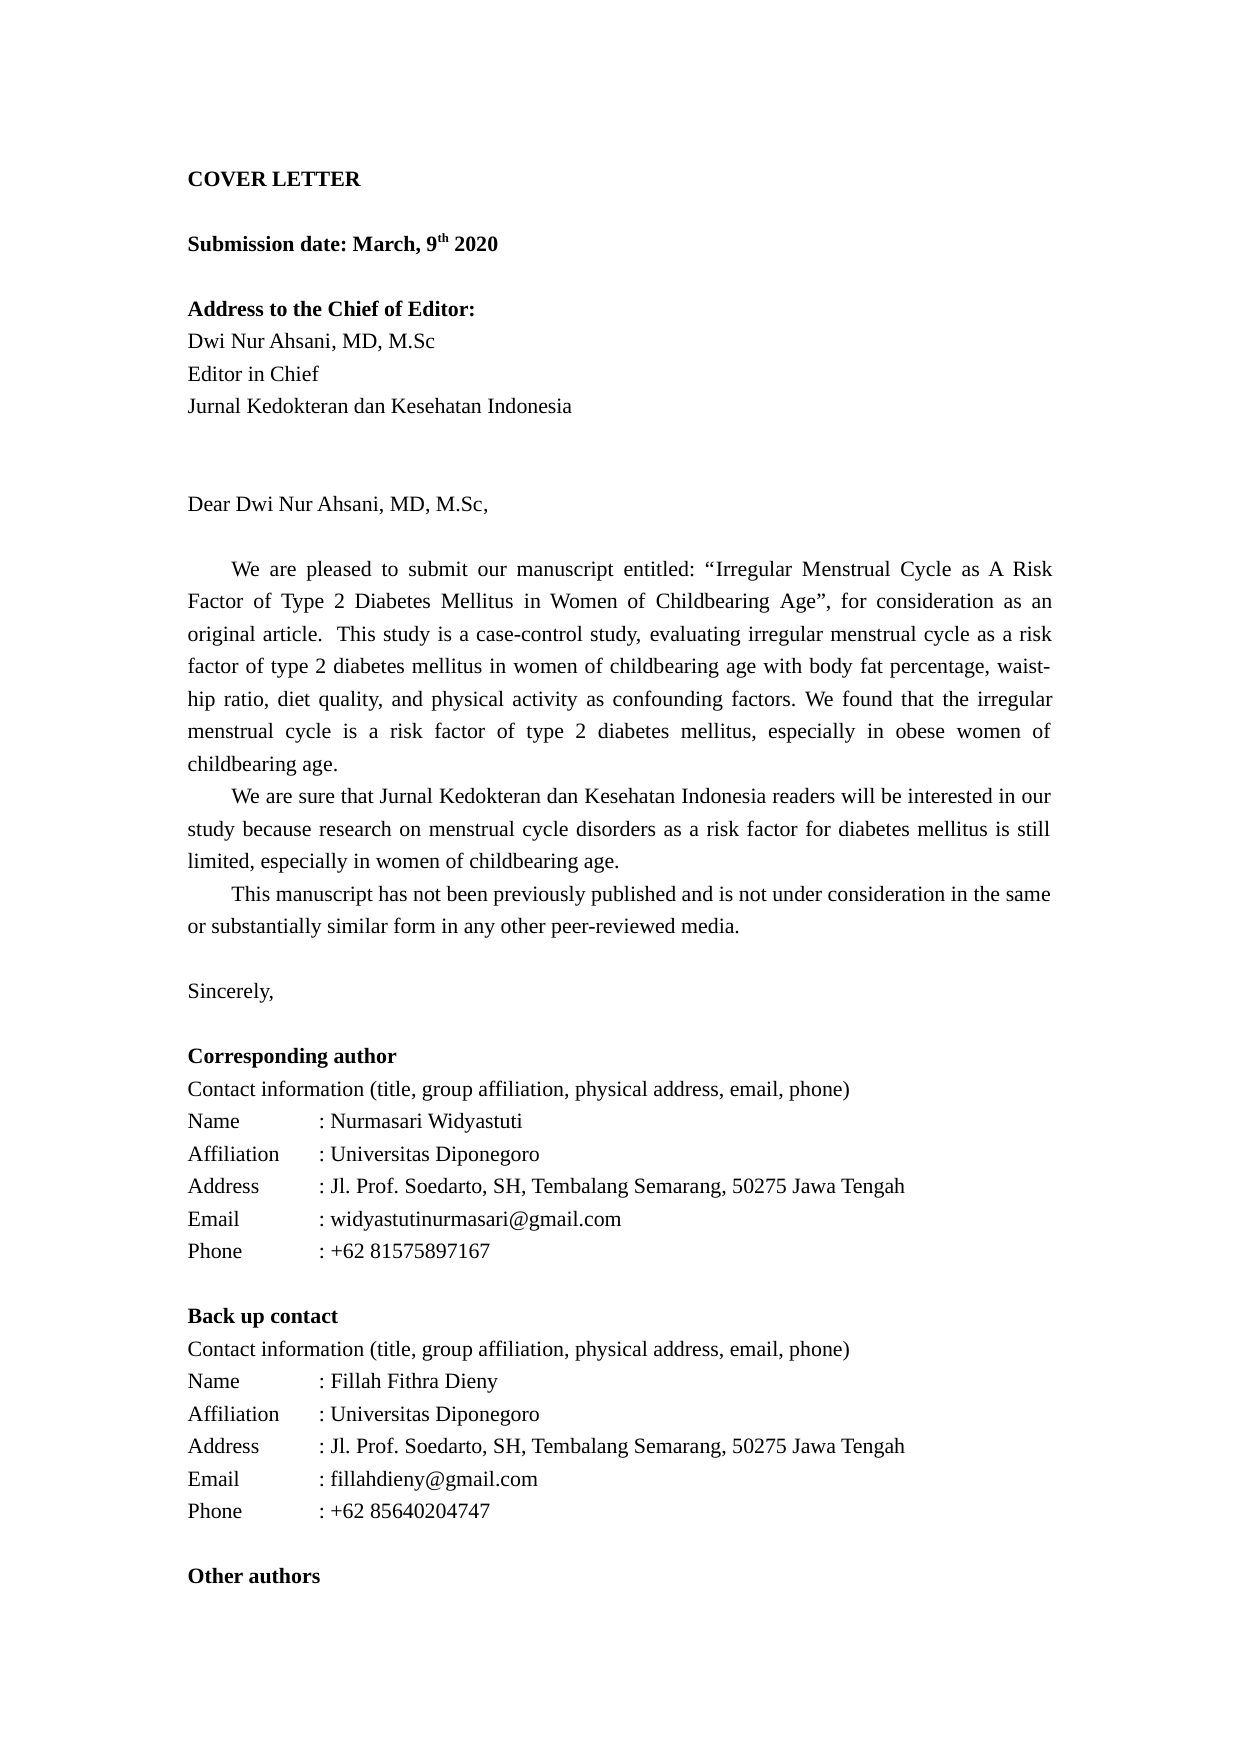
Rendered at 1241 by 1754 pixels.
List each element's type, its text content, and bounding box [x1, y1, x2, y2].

text We are pleased to submit our manuscript entitled: “Irregular Menstrual Cycle as A Risk Factor of Type 2 Diabetes Mellitus in Women of Childbearing Age”, for consideration as an original article. This study is a case-control study, evaluating irregular menstrual cycle as a risk factor of type 2 diabetes mellitus in women of childbearing age with body fat percentage, waist-hip ratio, diet quality, and physical activity as confounding factors. We found that the irregular menstrual cycle is a risk factor of type 2 diabetes mellitus, especially in obese women of childbearing age. [187, 552, 1053, 779]
text Editor in Chief [187, 357, 1053, 389]
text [187, 1429, 1053, 1462]
text We are sure that Jurnal Kedokteran dan Kesehatan Indonesia readers will be interested in our study because research on menstrual cycle disorders as a risk factor for diabetes mellitus is still limited, especially in women of childbearing age. [187, 779, 1053, 877]
text This manuscript has not been previously published and is not under consideration in the same or substantially similar form in any other peer-reviewed media. [187, 877, 1053, 942]
text Phone : +62 85640204747 [187, 1494, 1053, 1527]
text Address to the Chief of Editor: [187, 292, 1053, 324]
text Contact information (title, group affiliation, physical address, email, phone) [187, 1332, 1053, 1364]
text Other authors [187, 1559, 1053, 1592]
text Dear Dwi Nur Ahsani, MD, M.Sc, [187, 487, 1053, 519]
text Submission date: March, 9th 2020 [187, 227, 1053, 259]
text Dwi Nur Ahsani, MD, M.Sc [187, 324, 1053, 357]
text Name : Nurmasari Widyastuti [187, 1104, 1053, 1137]
text Email : fillahdieny@gmail.com [187, 1462, 1053, 1494]
text Name : Fillah Fithra Dieny [187, 1364, 1053, 1397]
text Back up contact [187, 1299, 1053, 1332]
text COVER LETTER [187, 162, 1053, 194]
text Corresponding author [187, 1039, 1053, 1072]
text Address : Jl. Prof. Soedarto, SH, Tembalang Semarang, 50275 Jawa Tengah [187, 1169, 1053, 1202]
text Affiliation : Universitas Diponegoro [187, 1397, 1053, 1429]
text Sincerely, [187, 974, 1053, 1007]
text Contact information (title, group affiliation, physical address, email, phone) [187, 1072, 1053, 1104]
text Email : widyastutinurmasari@gmail.com [187, 1202, 1053, 1234]
text Jurnal Kedokteran dan Kesehatan Indonesia [187, 389, 1053, 422]
text Affiliation : Universitas Diponegoro [187, 1137, 1053, 1169]
text Phone : +62 81575897167 [187, 1234, 1053, 1267]
